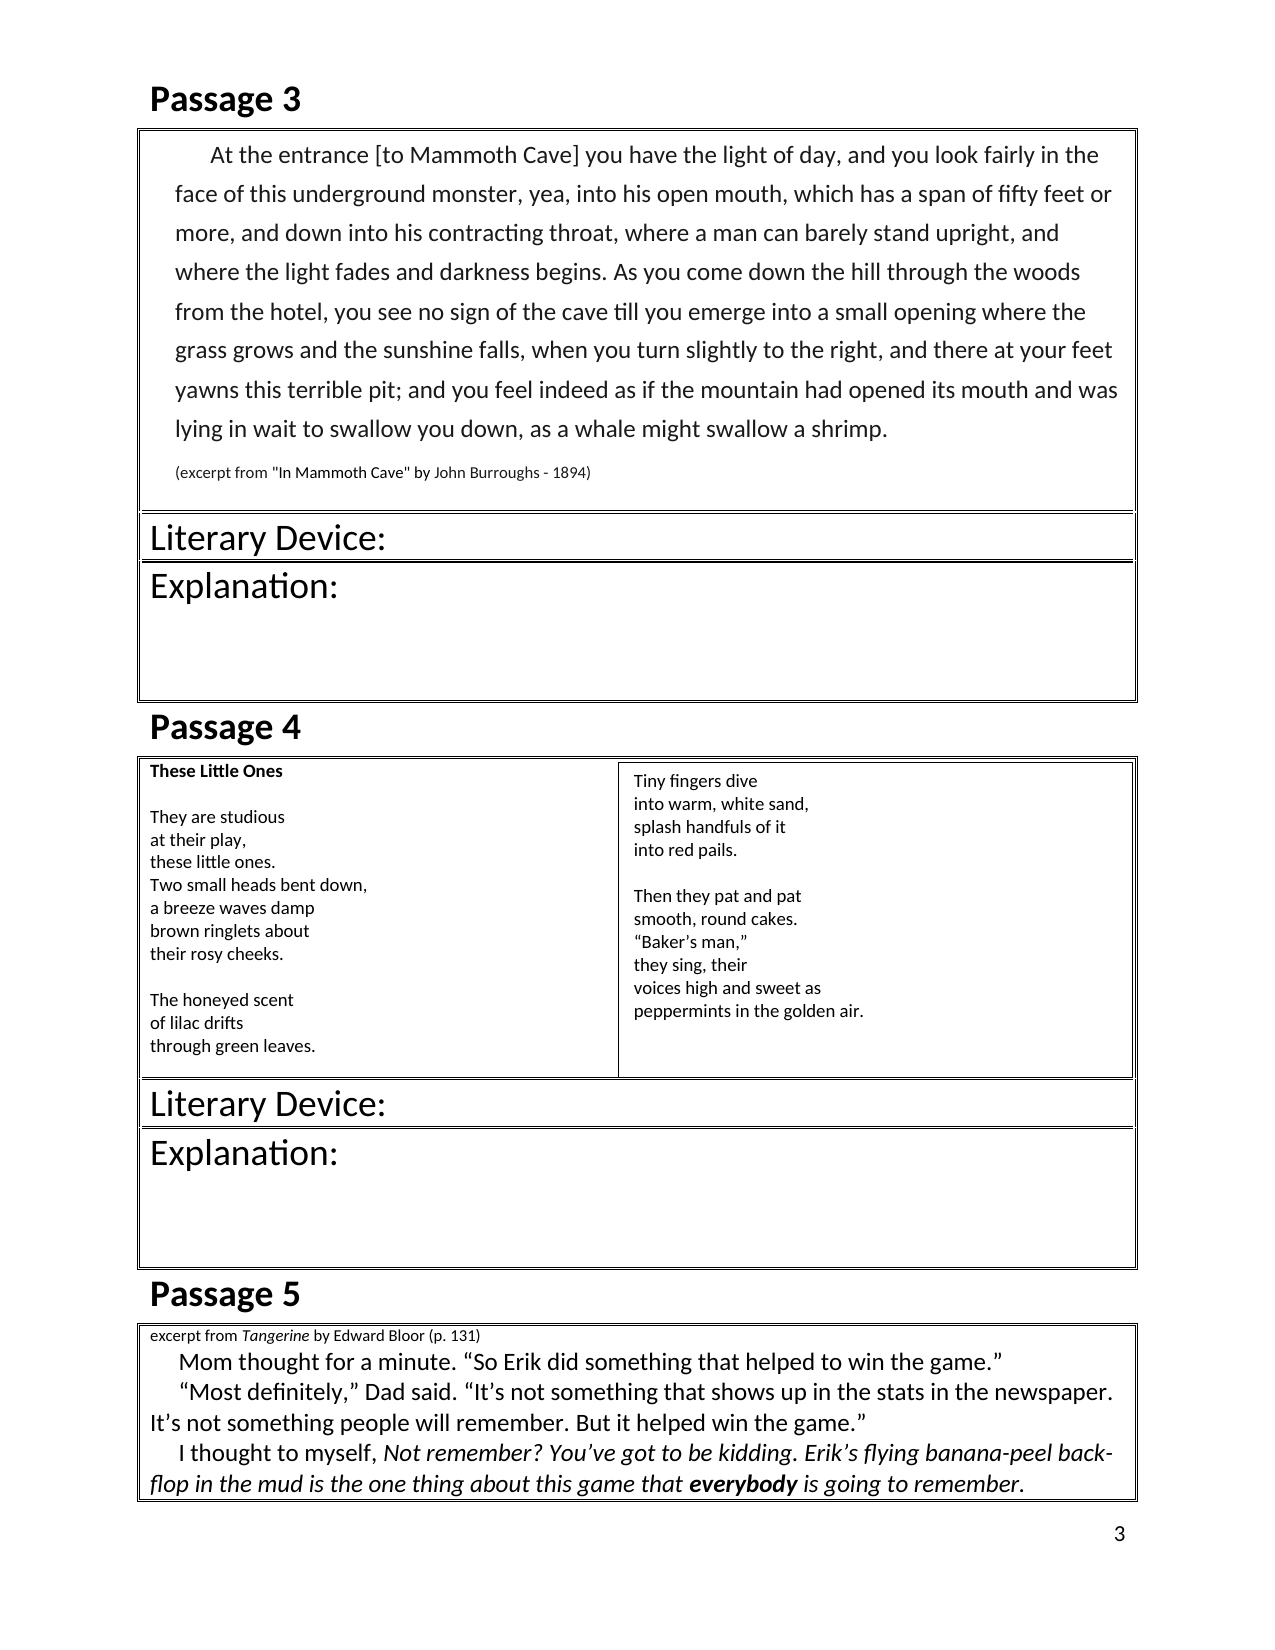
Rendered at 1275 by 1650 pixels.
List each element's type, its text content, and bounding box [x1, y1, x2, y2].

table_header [140, 1326, 1135, 1499]
table_header These Little Ones They are studious at their play, these little ones. Two small heads bent down, a breeze waves damp brown ringlets about their rosy cheeks. The honeyed scent of lilac drifts through green leaves. [140, 759, 1135, 1077]
table_cell Explanation: [139, 559, 1136, 700]
table_cell Literary Device: [139, 510, 1136, 559]
table_cell Explanation: [139, 1126, 1136, 1267]
text Passage 3 [150, 75, 1125, 121]
table_cell Literary Device: [139, 1077, 1136, 1126]
text Passage 4 [150, 703, 1125, 749]
table_header At the entrance [to Mammoth Cave] you have the light of day, and you look fairly in the face of this underground monster, yea, into his open mouth, which has a span of fifty feet or more, and down into his contracting throat, where a man can barely stand upright, and where the light fades and darkness begins. As you come down the hill through the woods from the hotel, you see no sign of the cave till you emerge into a small opening where the grass grows and the sunshine falls, when you turn slightly to the right, and there at your feet yawns this terrible pit; and you feel indeed as if the mountain had opened its mouth and was lying in wait to swallow you down, as a whale might swallow a shrimp. (excerpt from "In Mammoth Cave" by John Burroughs - 1894) [140, 131, 1135, 510]
text Passage 5 [150, 1270, 1125, 1316]
